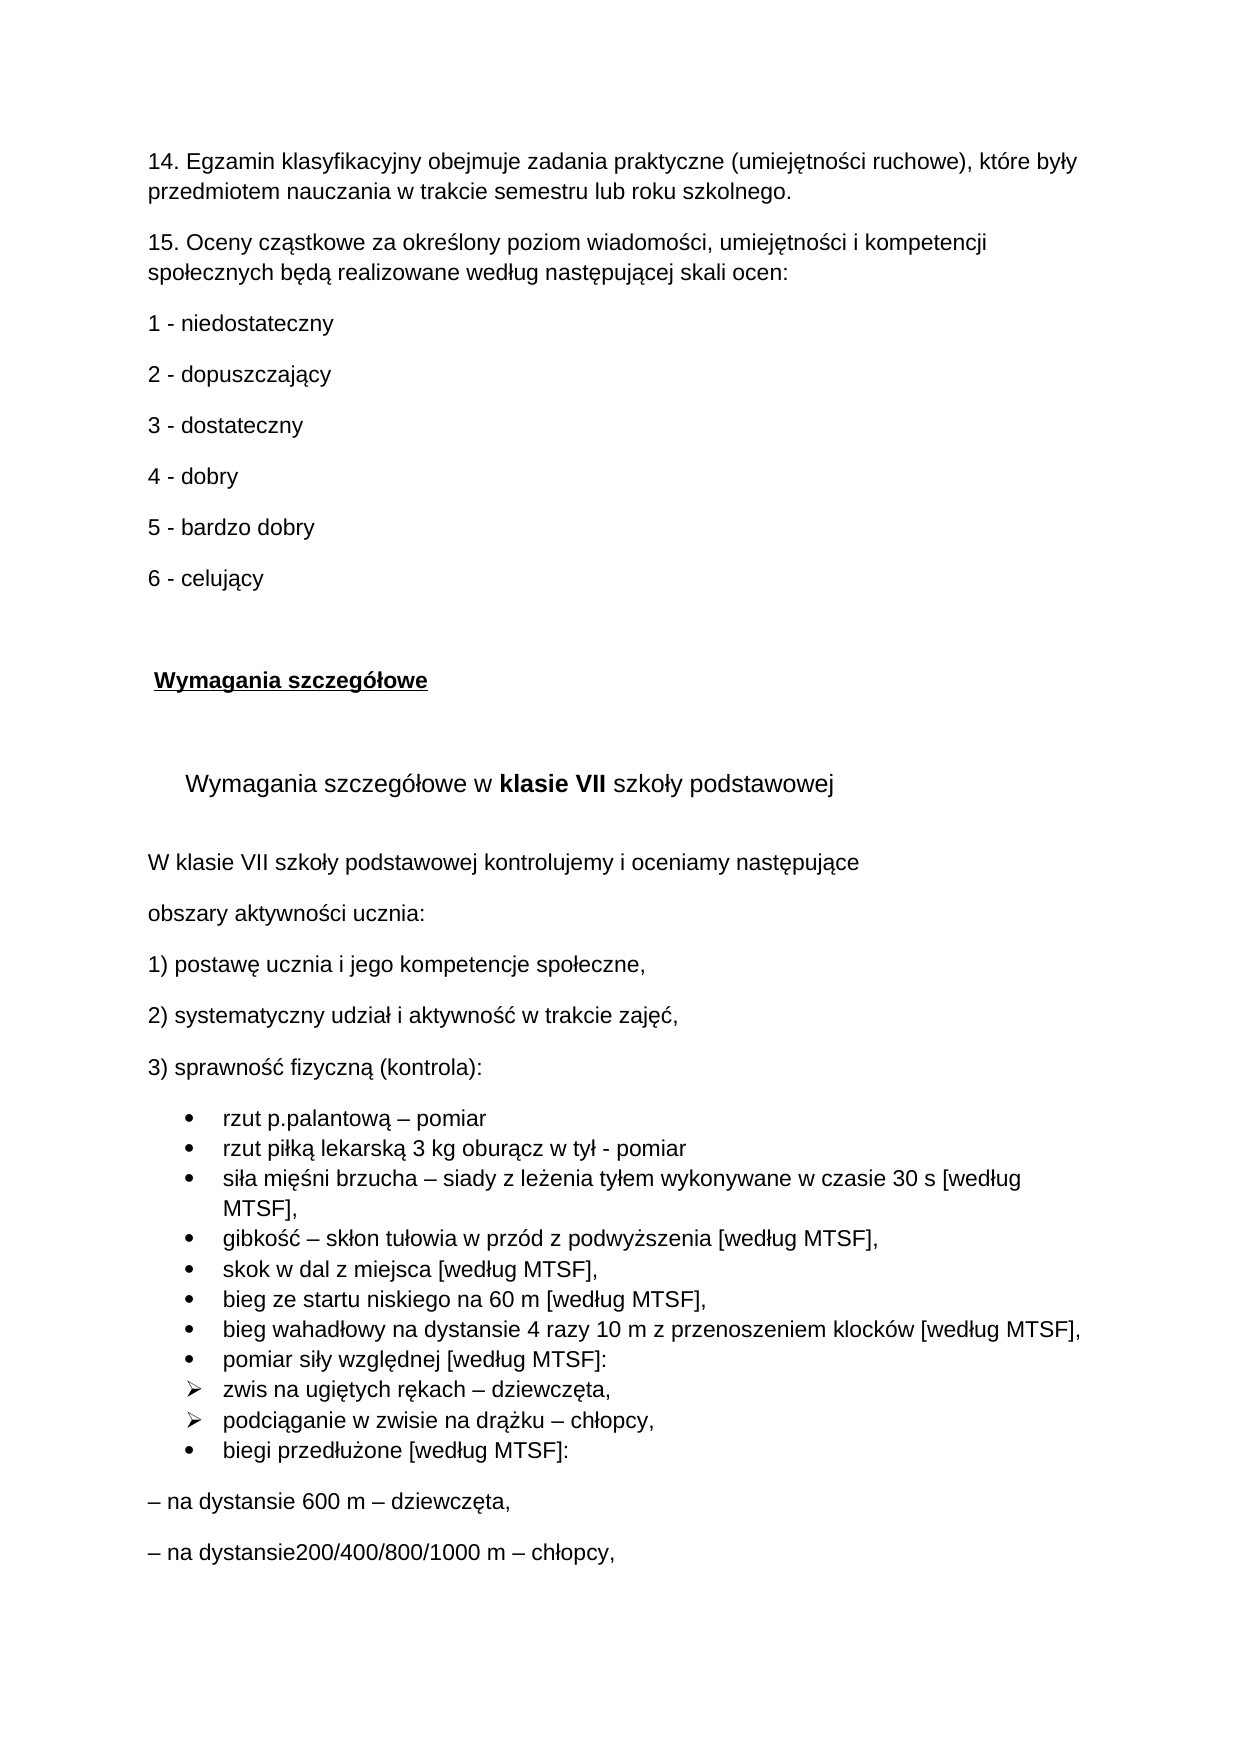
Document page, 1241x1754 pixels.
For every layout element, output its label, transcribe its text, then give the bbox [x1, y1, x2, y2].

list skok w dal z miejsca [według MTSF], [185, 1256, 1093, 1282]
list bieg ze startu niskiego na 60 m [według MTSF], [185, 1286, 1093, 1312]
text 14. Egzamin klasyfikacyjny obejmuje zadania praktyczne (umiejętności ruchowe), które były przedmiotem nauczania w trakcie semestru lub roku szkolnego. [148, 148, 1093, 204]
text obszary aktywności ucznia: [148, 900, 1093, 927]
list podciąganie w zwisie na drążku – chłopcy, [185, 1407, 1093, 1433]
list bieg wahadłowy na dystansie 4 razy 10 m z przenoszeniem klocków [według MTSF], [185, 1316, 1093, 1342]
list pomiar siły względnej [według MTSF]: [185, 1346, 1093, 1372]
text 1 - niedostateczny [148, 310, 1093, 336]
text 2) systematyczny udział i aktywność w trakcie zajęć, [148, 1002, 1093, 1029]
list gibkość – skłon tułowia w przód z podwyższenia [według MTSF], [185, 1225, 1093, 1252]
text 5 - bardzo dobry [148, 514, 1093, 541]
text 4 - dobry [148, 463, 1093, 489]
text 3 - dostateczny [148, 412, 1093, 438]
text 3) sprawność fizyczną (kontrola): [148, 1053, 1093, 1080]
subtitle Wymagania szczegółowe w klasie VII szkoły podstawowej [185, 769, 1093, 798]
text 15. Oceny cząstkowe za określony poziom wiadomości, umiejętności i kompetencji społecznych będą realizowane według następującej skali ocen: [148, 229, 1093, 285]
list siła mięśni brzucha – siady z leżenia tyłem wykonywane w czasie 30 s [według MTSF], [185, 1165, 1093, 1221]
text 1) postawę ucznia i jego kompetencje społeczne, [148, 951, 1093, 978]
text ‒ na dystansie 600 m – dziewczęta, [148, 1488, 1093, 1514]
text W klasie VII szkoły podstawowej kontrolujemy i oceniamy następujące [148, 849, 1093, 876]
list rzut p.palantową – pomiar [185, 1104, 1093, 1131]
text 2 - dopuszczający [148, 361, 1093, 387]
text ‒ na dystansie200/400/800/1000 m – chłopcy, [148, 1539, 1093, 1565]
text 6 - celujący [148, 565, 1093, 592]
text Wymagania szczegółowe [148, 667, 1093, 694]
list zwis na ugiętych rękach – dziewczęta, [185, 1376, 1093, 1403]
list biegi przedłużone [według MTSF]: [185, 1437, 1093, 1463]
list rzut piłką lekarską 3 kg oburącz w tył - pomiar [185, 1135, 1093, 1161]
